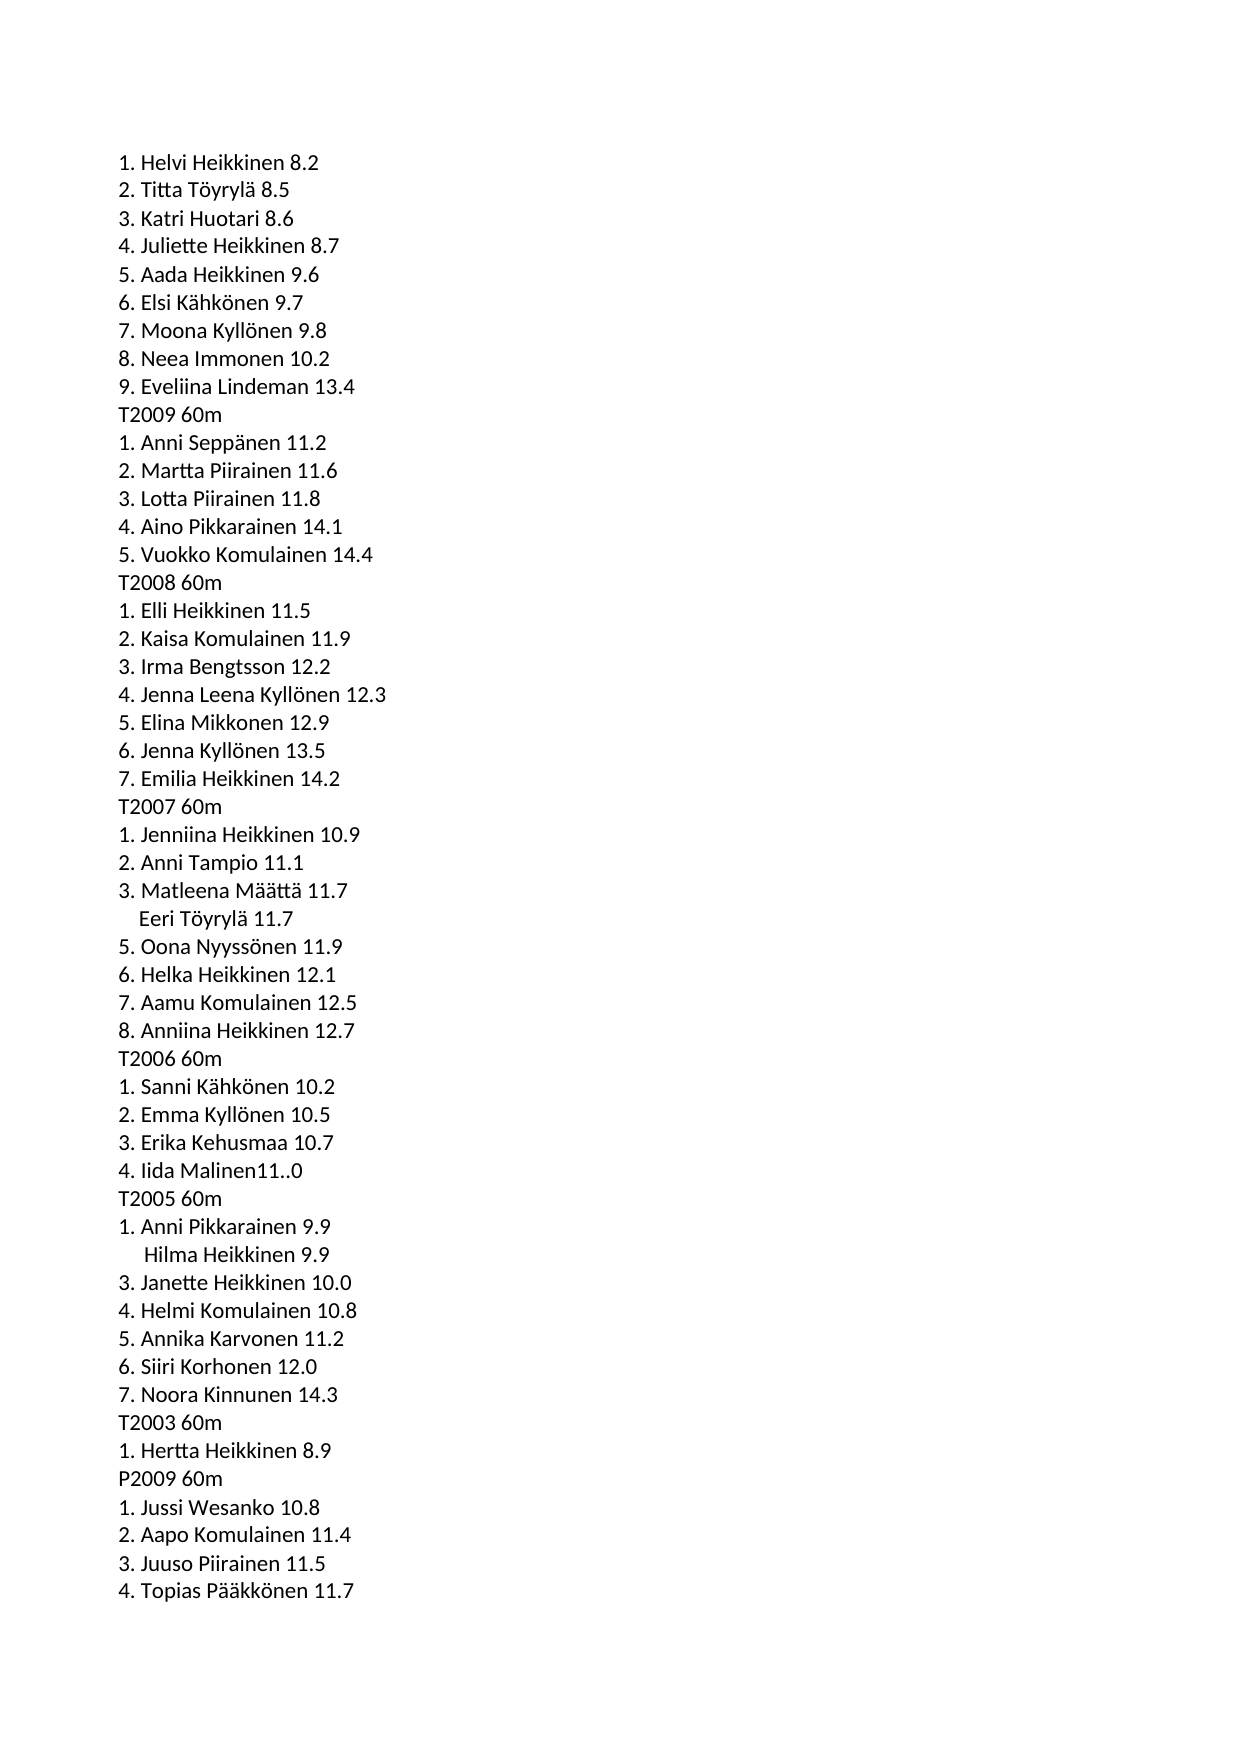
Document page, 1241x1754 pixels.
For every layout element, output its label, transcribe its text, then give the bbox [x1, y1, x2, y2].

text 2. Martta Piirainen 11.6 [118, 456, 1122, 484]
text 7. Emilia Heikkinen 14.2 [118, 764, 1122, 792]
text 1. Anni Pikkarainen 9.9 [118, 1212, 1122, 1240]
text 3. Irma Bengtsson 12.2 [118, 652, 1122, 680]
text T2003 60m [118, 1408, 1122, 1437]
text 4. Topias Pääkkönen 11.7 [118, 1577, 1122, 1605]
text T2009 60m [118, 400, 1122, 428]
text 6. Siiri Korhonen 12.0 [118, 1352, 1122, 1381]
text 4. Jenna Leena Kyllönen 12.3 [118, 680, 1122, 708]
text 6. Elsi Kähkönen 9.7 [118, 288, 1122, 316]
text 8. Anniina Heikkinen 12.7 [118, 1016, 1122, 1044]
text 2. Anni Tampio 11.1 [118, 848, 1122, 876]
text Eeri Töyrylä 11.7 [118, 904, 1122, 932]
text T2005 60m [118, 1184, 1122, 1212]
text 8. Neea Immonen 10.2 [118, 344, 1122, 372]
text 1. Jenniina Heikkinen 10.9 [118, 820, 1122, 848]
text 7. Noora Kinnunen 14.3 [118, 1381, 1122, 1408]
text 6. Helka Heikkinen 12.1 [118, 960, 1122, 988]
text 5. Vuokko Komulainen 14.4 [118, 540, 1122, 568]
text T2007 60m [118, 792, 1122, 820]
text 7. Aamu Komulainen 12.5 [118, 988, 1122, 1016]
text 1. Hertta Heikkinen 8.9 [118, 1437, 1122, 1464]
text 4. Juliette Heikkinen 8.7 [118, 232, 1122, 260]
text 1. Sanni Kähkönen 10.2 [118, 1072, 1122, 1100]
text 5. Aada Heikkinen 9.6 [118, 260, 1122, 288]
text 2. Aapo Komulainen 11.4 [118, 1521, 1122, 1549]
text T2008 60m [118, 568, 1122, 596]
text 5. Oona Nyyssönen 11.9 [118, 932, 1122, 960]
text 5. Elina Mikkonen 12.9 [118, 708, 1122, 736]
text Hilma Heikkinen 9.9 [118, 1240, 1122, 1268]
text 1. Elli Heikkinen 11.5 [118, 596, 1122, 624]
text 4. Helmi Komulainen 10.8 [118, 1296, 1122, 1324]
text 7. Moona Kyllönen 9.8 [118, 316, 1122, 344]
text 3. Lotta Piirainen 11.8 [118, 484, 1122, 512]
text 1. Jussi Wesanko 10.8 [118, 1493, 1122, 1521]
text 3. Juuso Piirainen 11.5 [118, 1549, 1122, 1577]
text 1. Helvi Heikkinen 8.2 [118, 148, 1122, 176]
text 2. Titta Töyrylä 8.5 [118, 176, 1122, 204]
text 4. Iida Malinen11..0 [118, 1156, 1122, 1184]
text 4. Aino Pikkarainen 14.1 [118, 512, 1122, 540]
text 6. Jenna Kyllönen 13.5 [118, 736, 1122, 764]
text 1. Anni Seppänen 11.2 [118, 428, 1122, 456]
text 3. Erika Kehusmaa 10.7 [118, 1128, 1122, 1156]
text 9. Eveliina Lindeman 13.4 [118, 372, 1122, 400]
text P2009 60m [118, 1464, 1122, 1493]
text 3. Katri Huotari 8.6 [118, 204, 1122, 232]
text 5. Annika Karvonen 11.2 [118, 1324, 1122, 1352]
text 3. Matleena Määttä 11.7 [118, 876, 1122, 904]
text T2006 60m [118, 1044, 1122, 1072]
text 3. Janette Heikkinen 10.0 [118, 1268, 1122, 1296]
text 2. Kaisa Komulainen 11.9 [118, 624, 1122, 652]
text 2. Emma Kyllönen 10.5 [118, 1100, 1122, 1128]
